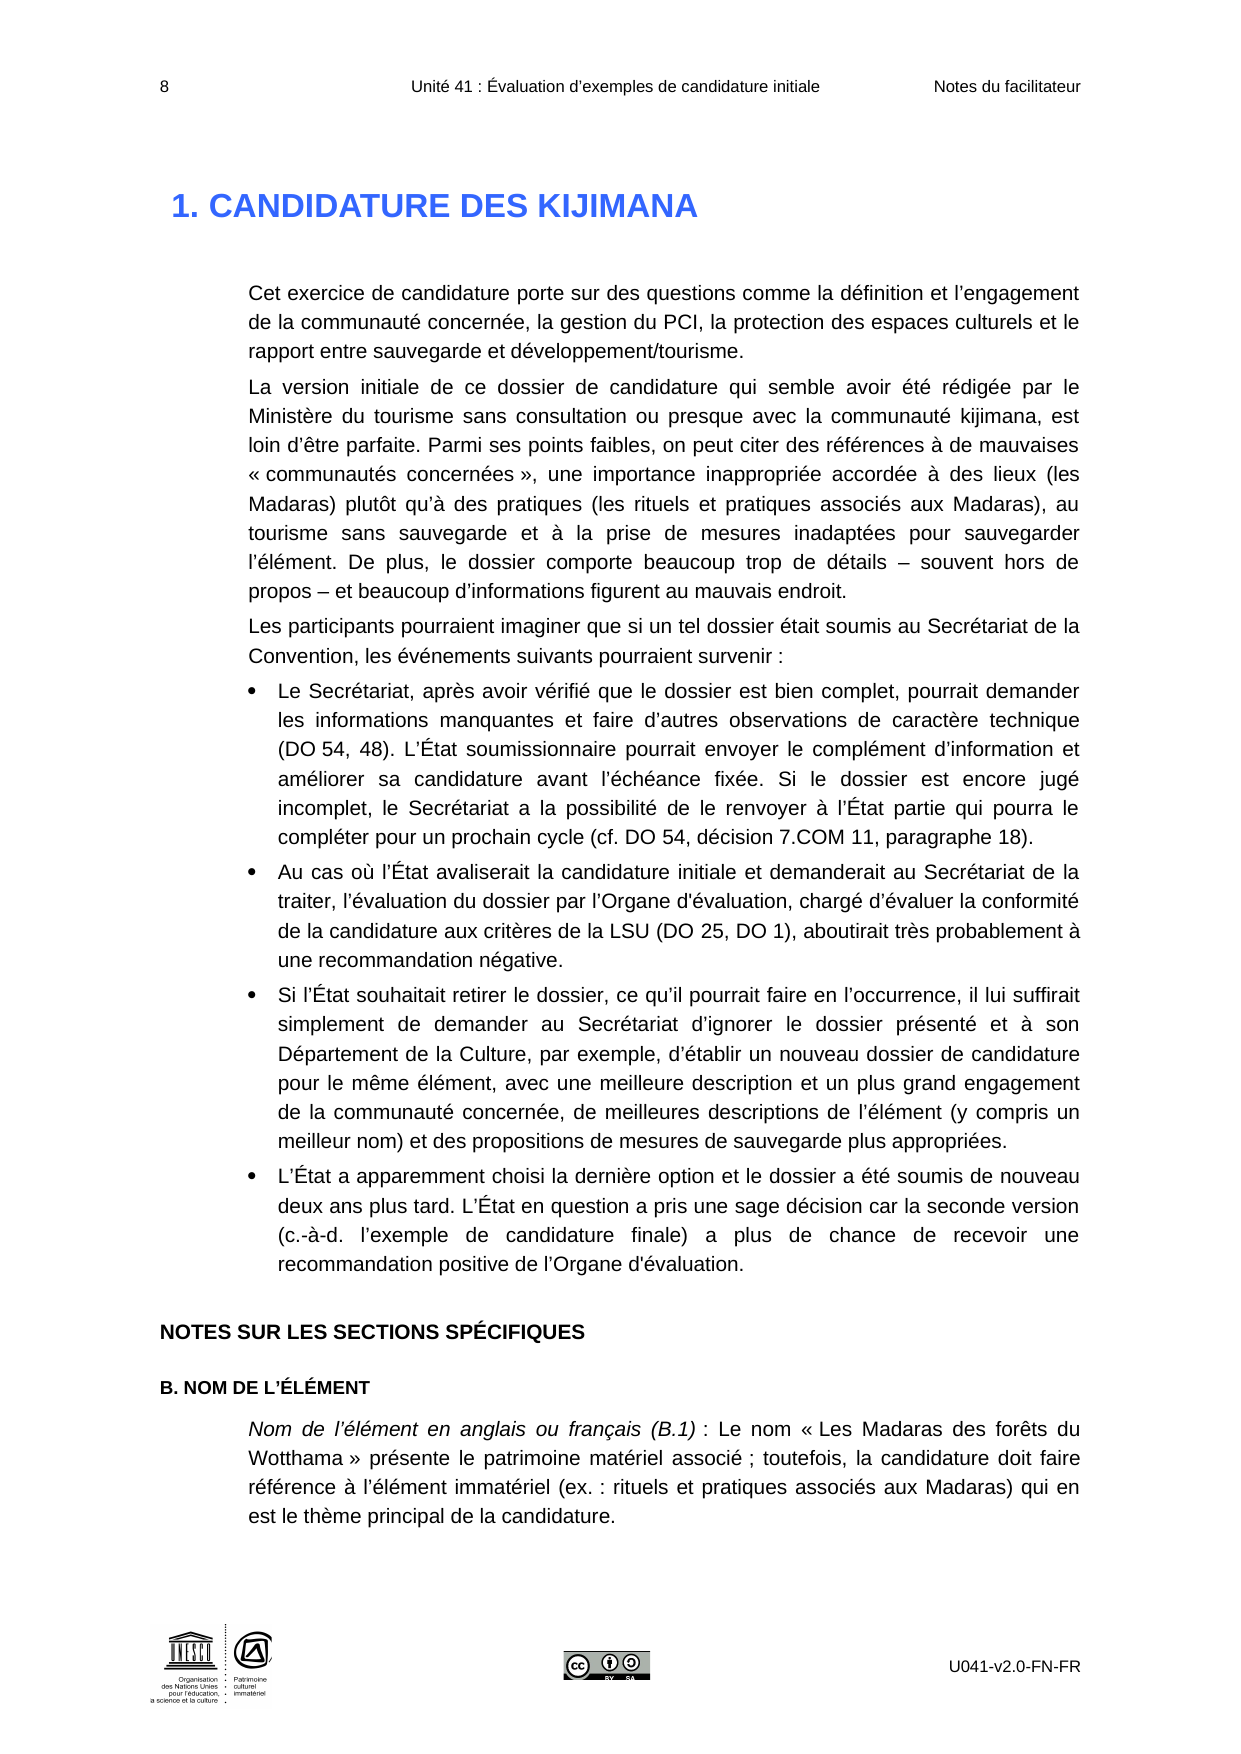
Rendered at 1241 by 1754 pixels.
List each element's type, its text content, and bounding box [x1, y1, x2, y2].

list Le Secrétariat, après avoir vérifié que le dossier est bien complet, pourrait demander les informations manquantes et faire d’autres observations de caractère technique (DO 54, 48). L’État soumissionnaire pourrait envoyer le complément d’information et améliorer sa candidature avant l’échéance fixée. Si le dossier est encore jugé incomplet, le Secrétariat a la possibilité de le renvoyer à l’État partie qui pourra le compléter pour un prochain cycle (cf. DO 54, décision 7.COM 11, paragraphe 18). [248, 675, 1081, 850]
text La version initiale de ce dossier de candidature qui semble avoir été rédigée par le Ministère du tourisme sans consultation ou presque avec la communauté kijimana, est loin d’être parfaite. Parmi ses points faibles, on peut citer des références à de mauvaises « communautés concernées », une importance inappropriée accordée à des lieux (les Madaras) plutôt qu’à des pratiques (les rituels et pratiques associés aux Madaras), au tourisme sans sauvegarde et à la prise de mesures inadaptées pour sauvegarder l’élément. De plus, le dossier comporte beaucoup trop de détails – souvent hors de propos – et beaucoup d’informations figurent au mauvais endroit. [248, 371, 1081, 604]
subtitle Notes sur les sections spécifiques [159, 1315, 1081, 1346]
text Les participants pourraient imaginer que si un tel dossier était soumis au Secrétariat de la Convention, les événements suivants pourraient survenir : [248, 611, 1081, 669]
text Nom de l’élément en anglais ou français (B.1) : Le nom « Les Madaras des forêts du Wotthama » présente le patrimoine matériel associé ; toutefois, la candidature doit faire référence à l’élément immatériel (ex. : rituels et pratiques associés aux Madaras) qui en est le thème principal de la candidature. [248, 1413, 1081, 1529]
picture [562, 1651, 650, 1680]
list candidature des kijimana [171, 177, 1081, 227]
picture [149, 1624, 272, 1709]
list Au cas où l’État avaliserait la candidature initiale et demanderait au Secrétariat de la traiter, l’évaluation du dossier par l’Organe d'évaluation, chargé d’évaluer la conformité de la candidature aux critères de la LSU (DO 25, DO 1), aboutirait très probablement à une recommandation négative. [248, 856, 1081, 973]
text Cet exercice de candidature porte sur des questions comme la définition et l’engagement de la communauté concernée, la gestion du PCI, la protection des espaces culturels et le rapport entre sauvegarde et développement/tourisme. [248, 277, 1081, 365]
list Si l’État souhaitait retirer le dossier, ce qu’il pourrait faire en l’occurrence, il lui suffirait simplement de demander au Secrétariat d’ignorer le dossier présenté et à son Département de la Culture, par exemple, d’établir un nouveau dossier de candidature pour le même élément, avec une meilleure description et un plus grand engagement de la communauté concernée, de meilleures descriptions de l’élément (y compris un meilleur nom) et des propositions de mesures de sauvegarde plus appropriées. [248, 979, 1081, 1154]
list L’État a apparemment choisi la dernière option et le dossier a été soumis de nouveau deux ans plus tard. L’État en question a pris une sage décision car la seconde version (c.-à-d. l’exemple de candidature finale) a plus de chance de recevoir une recommandation positive de l’Organe d'évaluation. [248, 1161, 1081, 1277]
subtitle B. Nom de l’élément [159, 1371, 1081, 1400]
